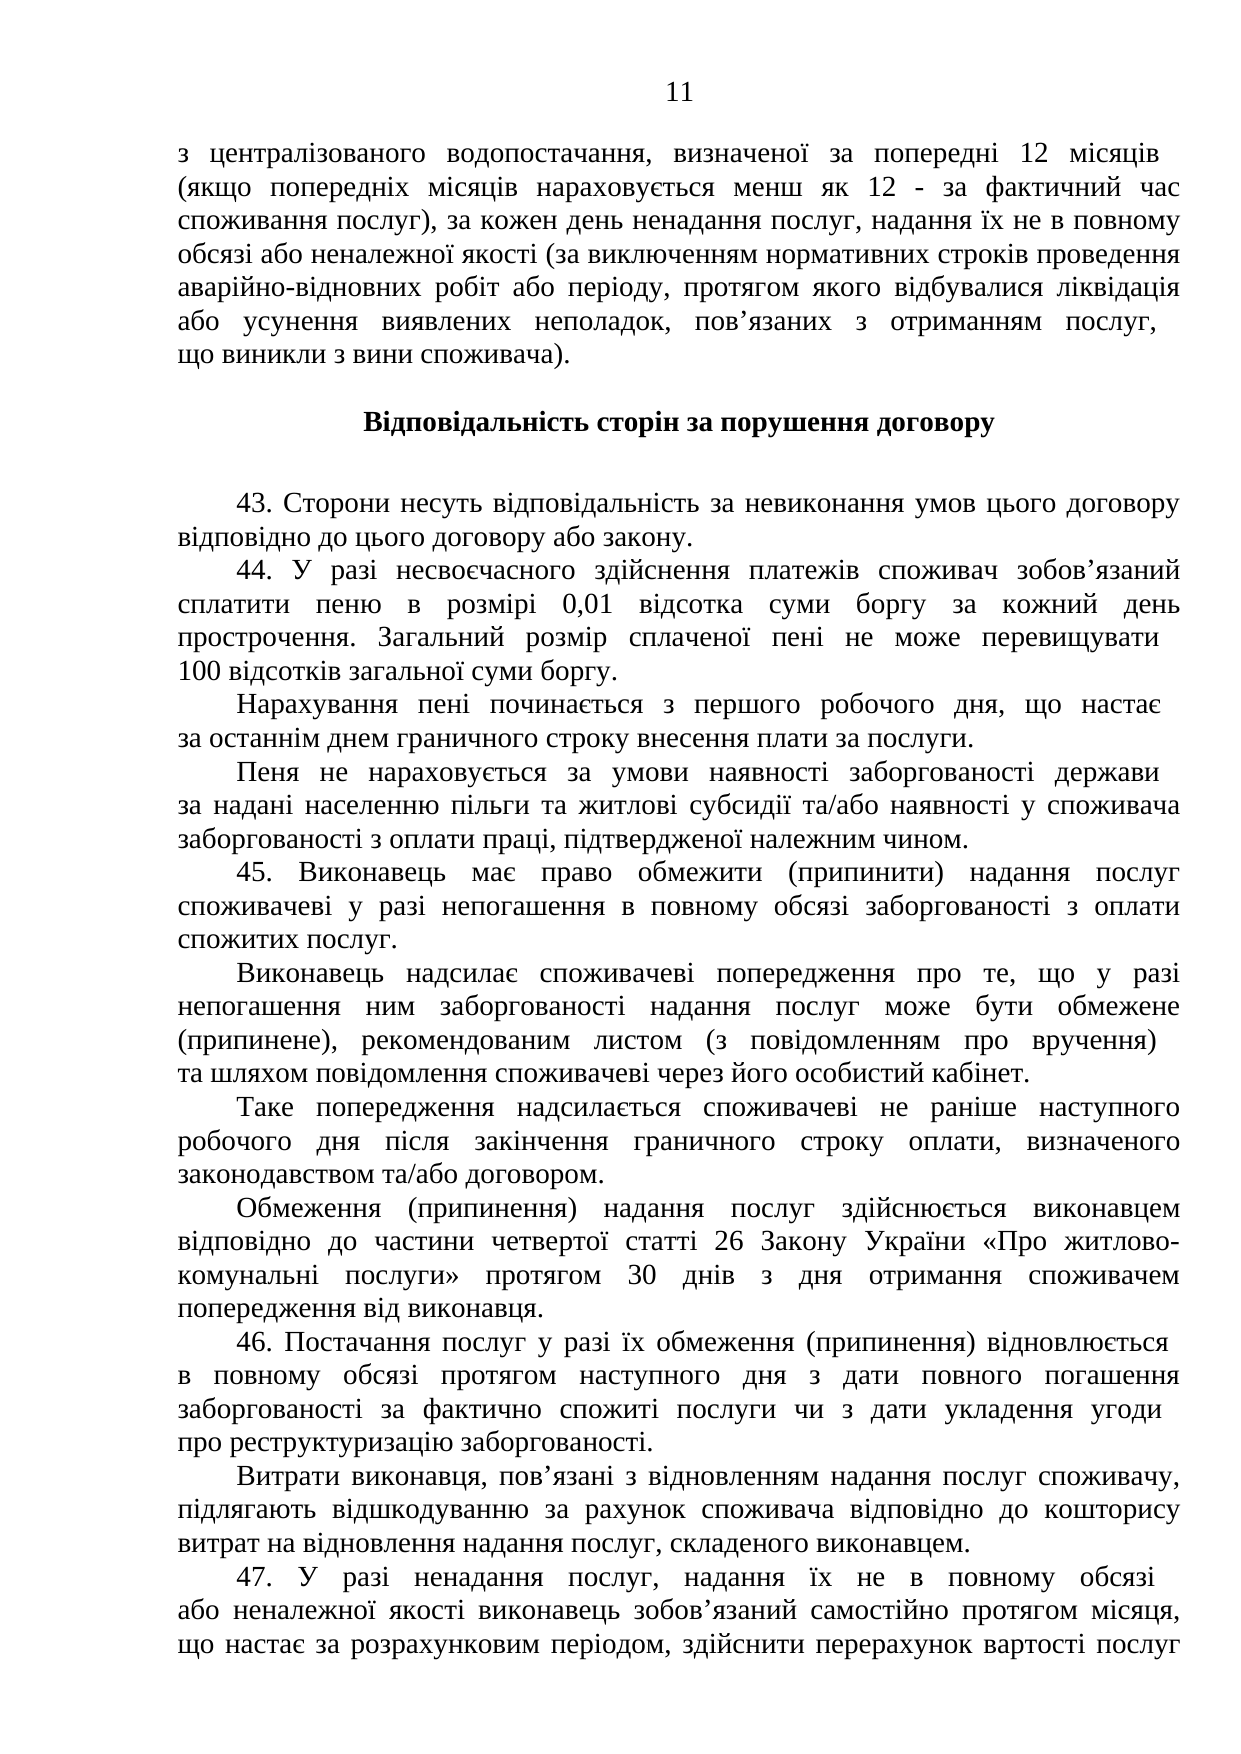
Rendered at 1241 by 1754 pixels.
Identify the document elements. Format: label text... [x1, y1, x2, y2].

text Виконавець надсилає споживачеві попередження про те, що у разі непогашення ним заборгованості надання послуг може бути обмежене (припинене), рекомендованим листом (з повідомленням про вручення) та шляхом повідомлення споживачеві через його особистий кабінет. [177, 955, 1181, 1089]
text 43. Сторони несуть відповідальність за невиконання умов цього договору відповідно до цього договору або закону. [177, 485, 1181, 552]
text Відповідальність сторін за порушення договору [177, 404, 1181, 437]
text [177, 1559, 1181, 1659]
text Витрати виконавця, пов’язані з відновленням надання послуг споживачу, підлягають відшкодуванню за рахунок споживача відповідно до кошторису витрат на відновлення надання послуг, складеного виконавцем. [177, 1458, 1181, 1559]
text Обмеження (припинення) надання послуг здійснюється виконавцем відповідно до частини четвертої статті 26 Закону України «Про житлово-комунальні послуги» протягом 30 днів з дня отримання споживачем попередження від виконавця. [177, 1190, 1181, 1324]
text 45. Виконавець має право обмежити (припинити) надання послуг споживачеві у разі непогашення в повному обсязі заборгованості з оплати спожитих послуг. [177, 854, 1181, 955]
text 46. Постачання послуг у разі їх обмеження (припинення) відновлюється в повному обсязі протягом наступного дня з дати повного погашення заборгованості за фактично спожиті послуги чи з дати укладення угоди про реструктуризацію заборгованості. [177, 1324, 1181, 1458]
text Нарахування пені починається з першого робочого дня, що настає за останнім днем граничного строку внесення плати за послуги. [177, 687, 1181, 754]
text 44. У разі несвоєчасного здійснення платежів споживач зобов’язаний сплатити пеню в розмірі 0,01 відсотка суми боргу за кожний день прострочення. Загальний розмір сплаченої пені не може перевищувати 100 відсотків загальної суми боргу. [177, 552, 1181, 687]
text Пеня не нараховується за умови наявності заборгованості держави за надані населенню пільги та житлові субсидії та/або наявності у споживача заборгованості з оплати праці, підтвердженої належним чином. [177, 754, 1181, 854]
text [177, 135, 1181, 370]
text Таке попередження надсилається споживачеві не раніше наступного робочого дня після закінчення граничного строку оплати, визначеного законодавством та/або договором. [177, 1089, 1181, 1190]
